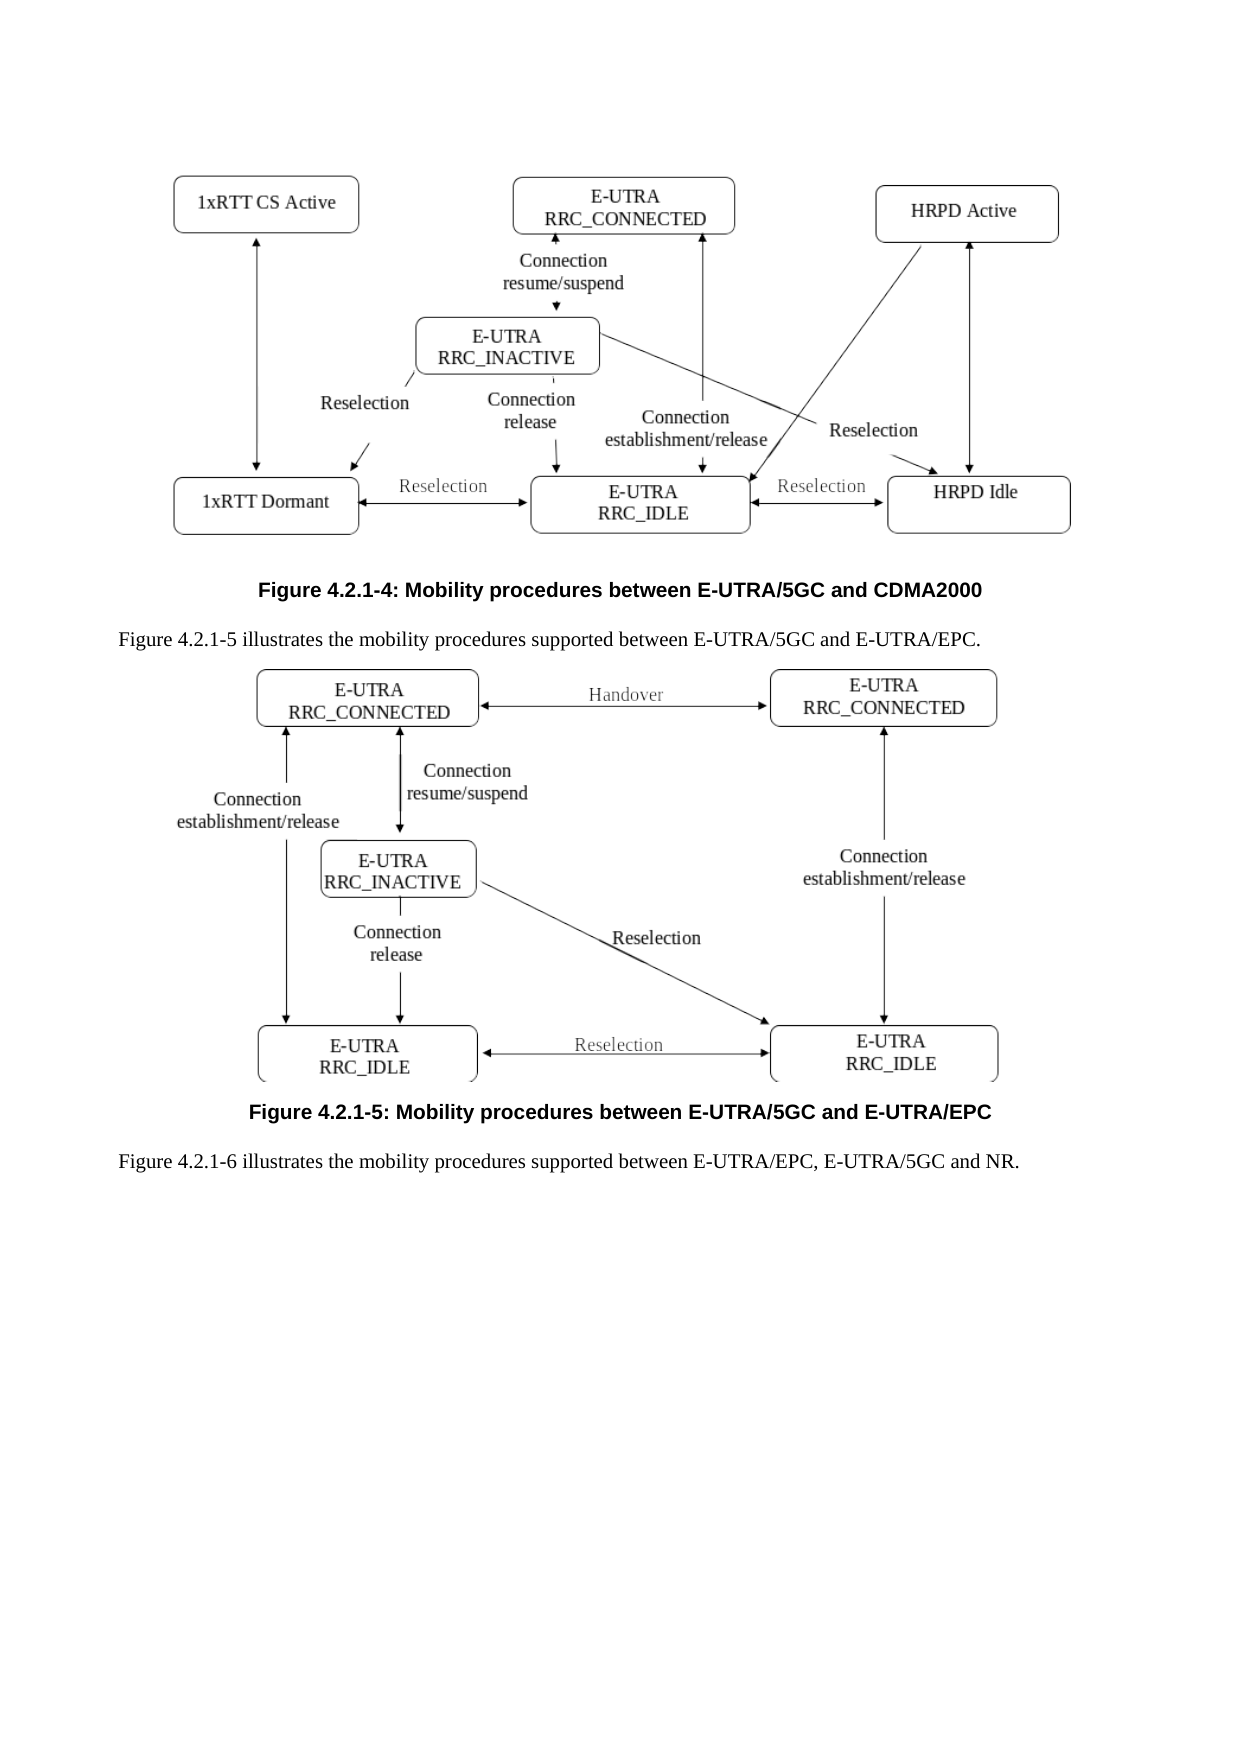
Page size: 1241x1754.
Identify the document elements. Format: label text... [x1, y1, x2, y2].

text Figure 4.2.1-6 illustrates the mobility procedures supported between E-UTRA/EPC, E-UTRA/5GC and NR. [118, 1149, 1122, 1173]
text Figure 4.2.1-4: Mobility procedures between E-UTRA/5GC and CDMA2000 [118, 578, 1122, 602]
text Figure 4.2.1-5 illustrates the mobility procedures supported between E-UTRA/5GC and E-UTRA/EPC. [118, 627, 1122, 651]
text Figure 4.2.1-5: Mobility procedures between E-UTRA/5GC and E-UTRA/EPC [118, 1100, 1122, 1124]
